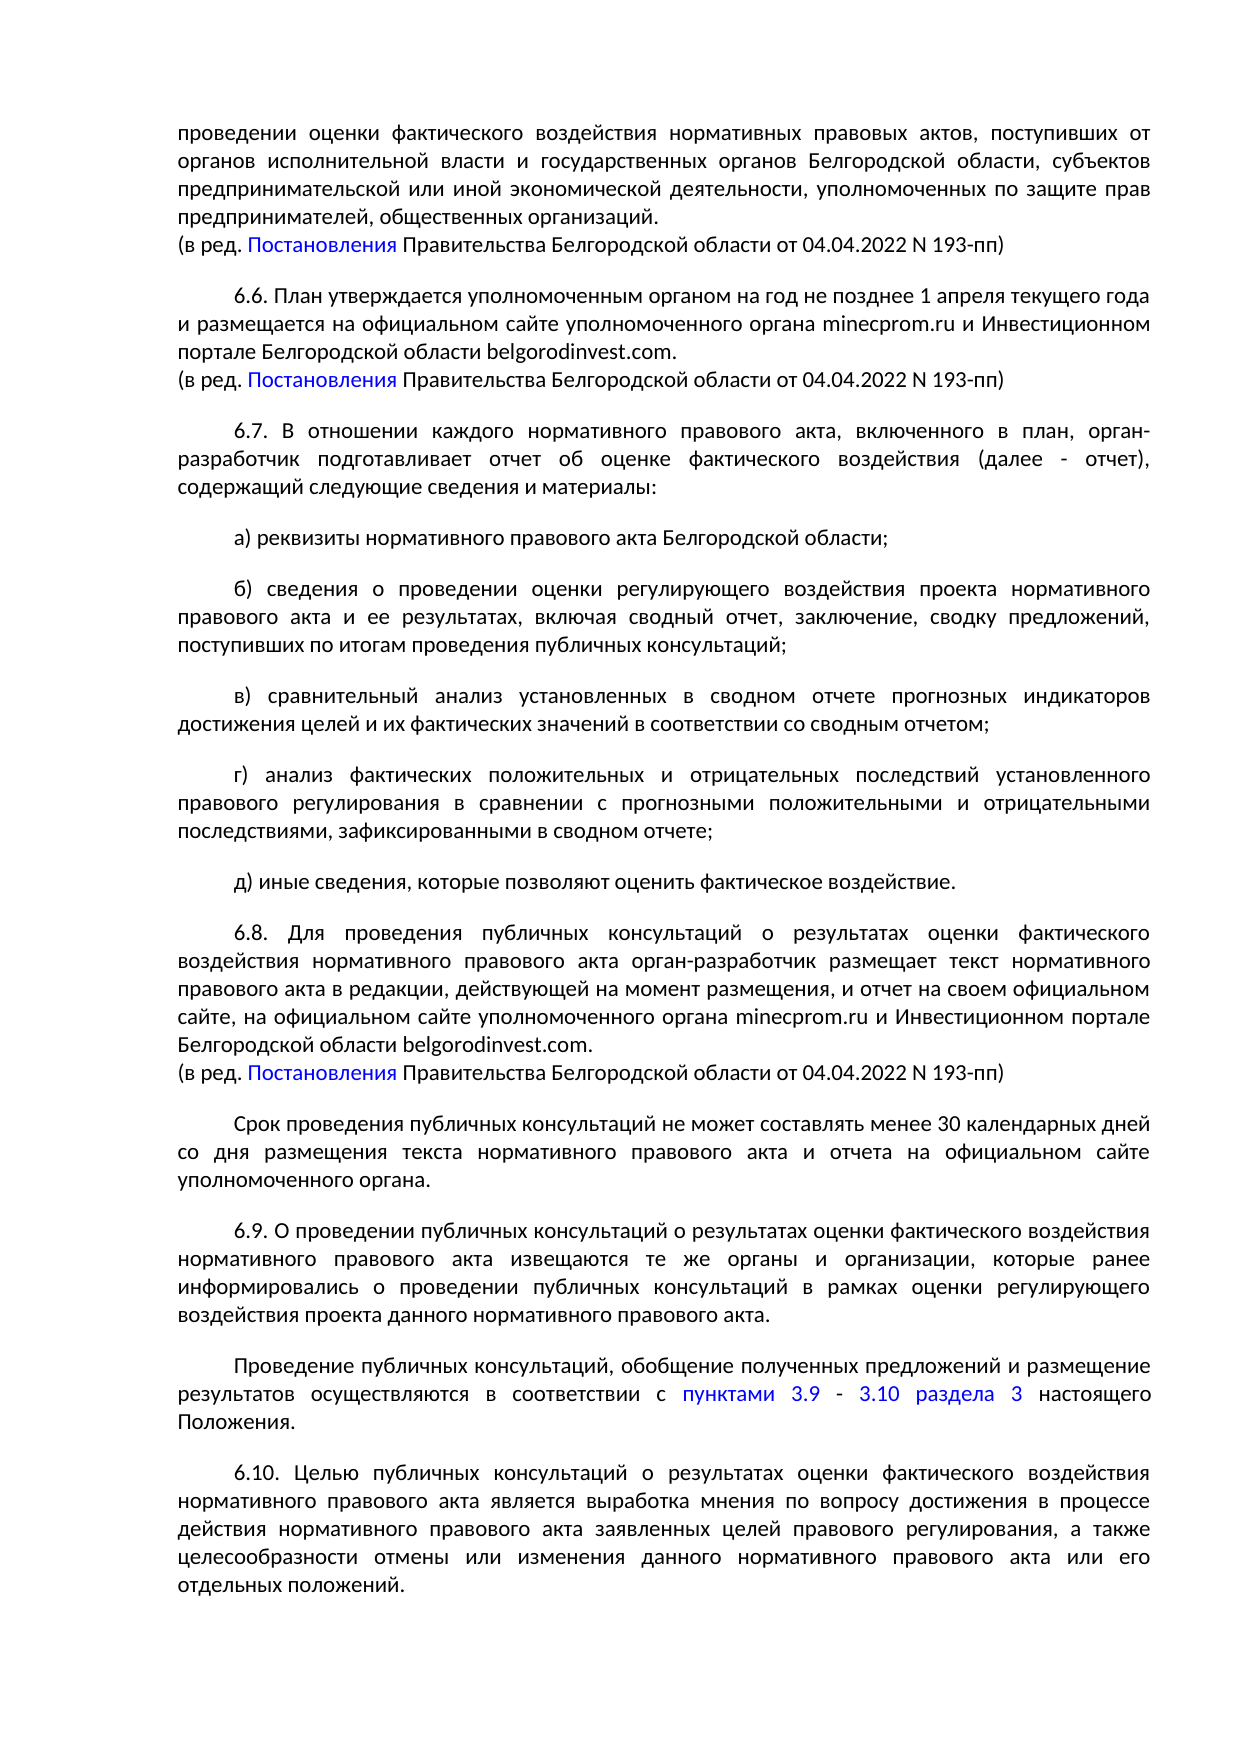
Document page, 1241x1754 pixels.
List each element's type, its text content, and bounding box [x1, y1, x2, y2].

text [177, 118, 1152, 230]
text Срок проведения публичных консультаций не может составлять менее 30 календарных дней со дня размещения текста нормативного правового акта и отчета на официальном сайте уполномоченного органа. [177, 1109, 1152, 1193]
text г) анализ фактических положительных и отрицательных последствий установленного правового регулирования в сравнении с прогнозными положительными и отрицательными последствиями, зафиксированными в сводном отчете; [177, 760, 1152, 844]
text Проведение публичных консультаций, обобщение полученных предложений и размещение результатов осуществляются в соответствии с пунктами 3.9 - 3.10 раздела 3 настоящего Положения. [177, 1351, 1152, 1435]
text в) сравнительный анализ установленных в сводном отчете прогнозных индикаторов достижения целей и их фактических значений в соответствии со сводным отчетом; [177, 681, 1152, 737]
text 6.7. В отношении каждого нормативного правового акта, включенного в план, орган-разработчик подготавливает отчет об оценке фактического воздействия (далее - отчет), содержащий следующие сведения и материалы: [177, 416, 1152, 500]
text (в ред. Постановления Правительства Белгородской области от 04.04.2022 N 193-пп) [177, 365, 1152, 393]
text (в ред. Постановления Правительства Белгородской области от 04.04.2022 N 193-пп) [177, 230, 1152, 258]
text (в ред. Постановления Правительства Белгородской области от 04.04.2022 N 193-пп) [177, 1058, 1152, 1086]
text а) реквизиты нормативного правового акта Белгородской области; [177, 523, 1152, 551]
text 6.9. О проведении публичных консультаций о результатах оценки фактического воздействия нормативного правового акта извещаются те же органы и организации, которые ранее информировались о проведении публичных консультаций в рамках оценки регулирующего воздействия проекта данного нормативного правового акта. [177, 1216, 1152, 1328]
text 6.10. Целью публичных консультаций о результатах оценки фактического воздействия нормативного правового акта является выработка мнения по вопросу достижения в процессе действия нормативного правового акта заявленных целей правового регулирования, а также целесообразности отмены или изменения данного нормативного правового акта или его отдельных положений. [177, 1458, 1152, 1598]
text д) иные сведения, которые позволяют оценить фактическое воздействие. [177, 867, 1152, 895]
text 6.8. Для проведения публичных консультаций о результатах оценки фактического воздействия нормативного правового акта орган-разработчик размещает текст нормативного правового акта в редакции, действующей на момент размещения, и отчет на своем официальном сайте, на официальном сайте уполномоченного органа minecprom.ru и Инвестиционном портале Белгородской области belgorodinvest.com. [177, 918, 1152, 1058]
text 6.6. План утверждается уполномоченным органом на год не позднее 1 апреля текущего года и размещается на официальном сайте уполномоченного органа minecprom.ru и Инвестиционном портале Белгородской области belgorodinvest.com. [177, 281, 1152, 365]
text б) сведения о проведении оценки регулирующего воздействия проекта нормативного правового акта и ее результатах, включая сводный отчет, заключение, сводку предложений, поступивших по итогам проведения публичных консультаций; [177, 574, 1152, 658]
